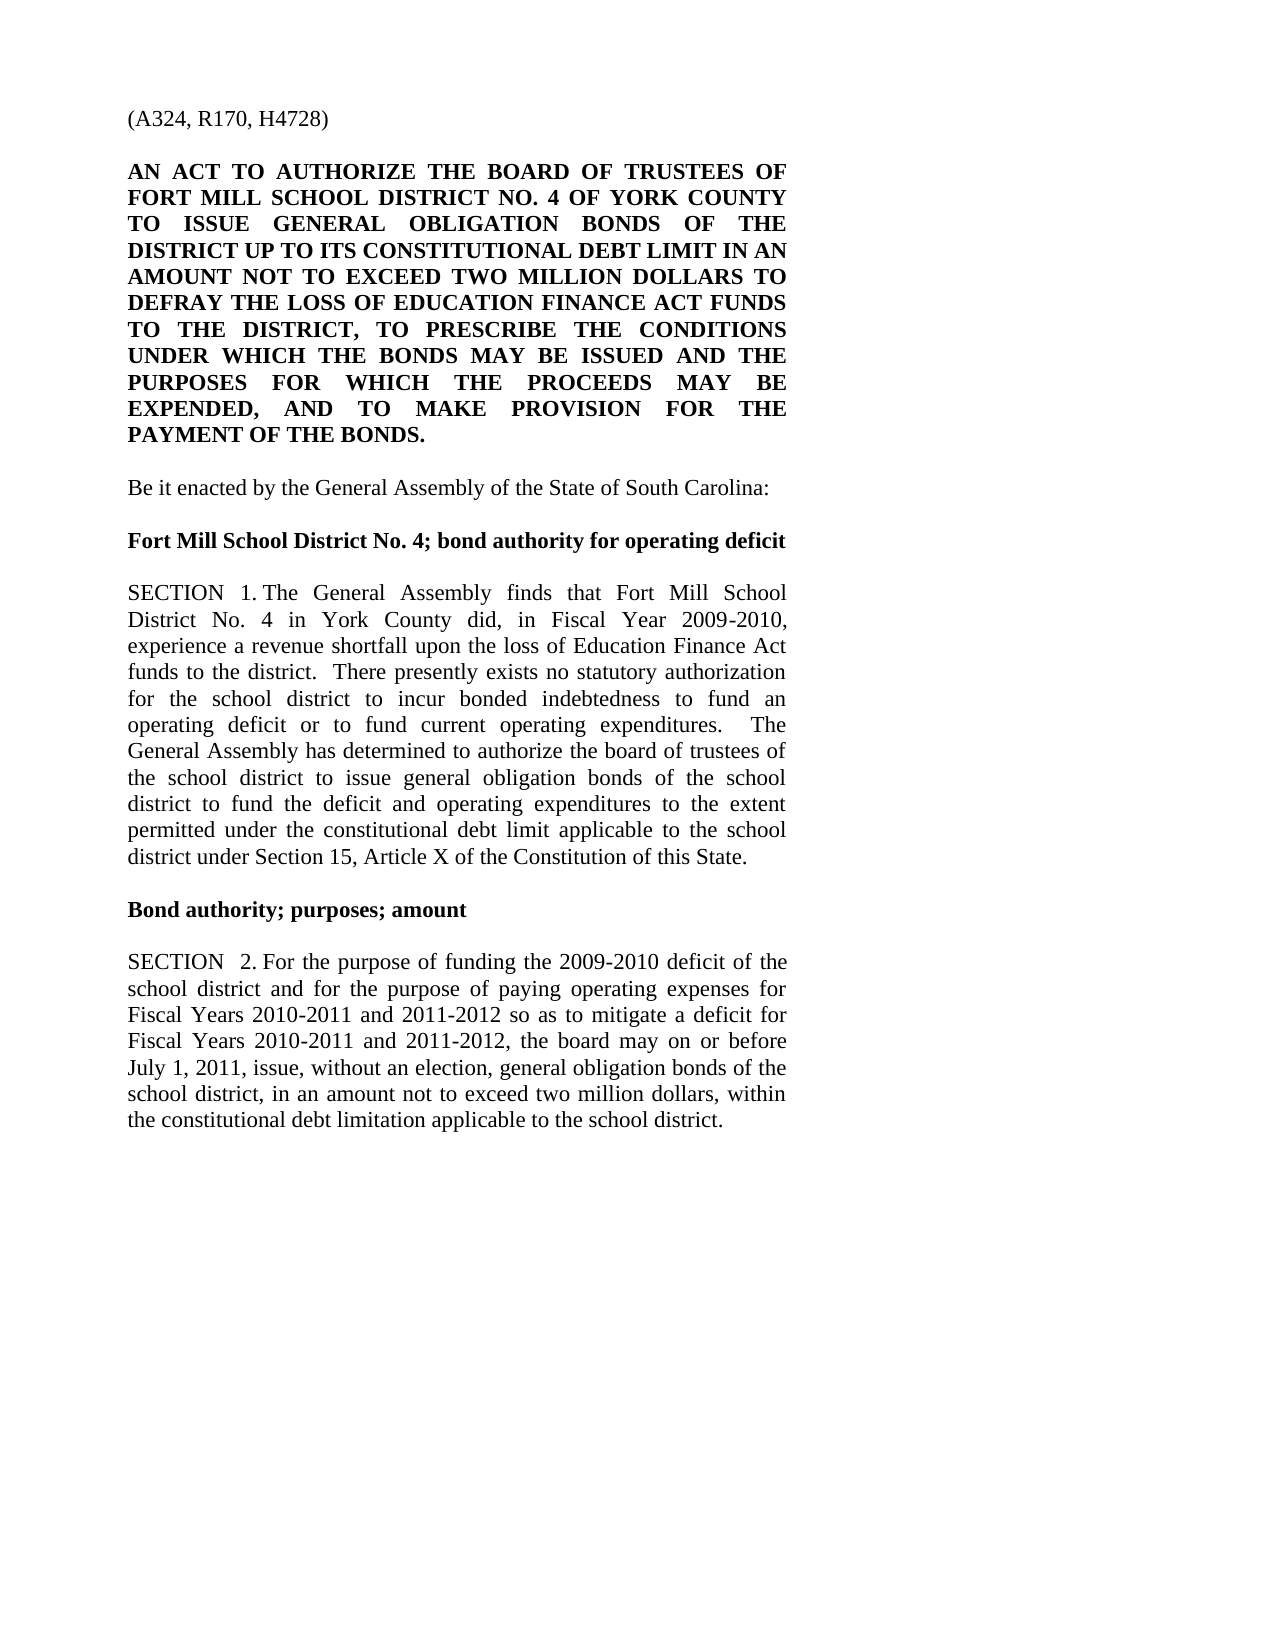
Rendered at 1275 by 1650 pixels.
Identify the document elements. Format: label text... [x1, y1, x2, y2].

text (A324, R170, H4728) [127, 105, 787, 131]
text Bond authority; purposes; amount [127, 896, 787, 922]
text SECTION 1. The General Assembly finds that Fort Mill School District No. 4 in York County did, in Fiscal Year 2009-2010, experience a revenue shortfall upon the loss of Education Finance Act funds to the district. There presently exists no statutory authorization for the school district to incur bonded indebtedness to fund an operating deficit or to fund current operating expenditures. The General Assembly has determined to authorize the board of trustees of the school district to issue general obligation bonds of the school district to fund the deficit and operating expenditures to the extent permitted under the constitutional debt limit applicable to the school district under Section 15, Article X of the Constitution of this State. [127, 579, 787, 869]
text Be it enacted by the General Assembly of the State of South Carolina: [127, 474, 787, 500]
text Fort Mill School District No. 4; bond authority for operating deficit [127, 527, 787, 553]
text SECTION 2. For the purpose of funding the 2009-2010 deficit of the school district and for the purpose of paying operating expenses for Fiscal Years 2010-2011 and 2011-2012 so as to mitigate a deficit for Fiscal Years 2010-2011 and 2011-2012, the board may on or before July 1, 2011, issue, without an election, general obligation bonds of the school district, in an amount not to exceed two million dollars, within the constitutional debt limitation applicable to the school district. [127, 948, 787, 1133]
text AN ACT TO AUTHORIZE THE BOARD OF TRUSTEES OF FORT MILL SCHOOL DISTRICT NO. 4 OF YORK COUNTY TO ISSUE GENERAL OBLIGATION BONDS OF THE DISTRICT UP TO ITS CONSTITUTIONAL DEBT LIMIT IN AN AMOUNT NOT TO EXCEED TWO MILLION DOLLARS TO DEFRAY THE LOSS OF EDUCATION FINANCE ACT FUNDS TO THE DISTRICT, TO PRESCRIBE THE CONDITIONS UNDER WHICH THE BONDS MAY BE ISSUED AND THE PURPOSES FOR WHICH THE PROCEEDS MAY BE EXPENDED, AND TO MAKE PROVISION FOR THE PAYMENT OF THE BONDS. [127, 158, 787, 448]
